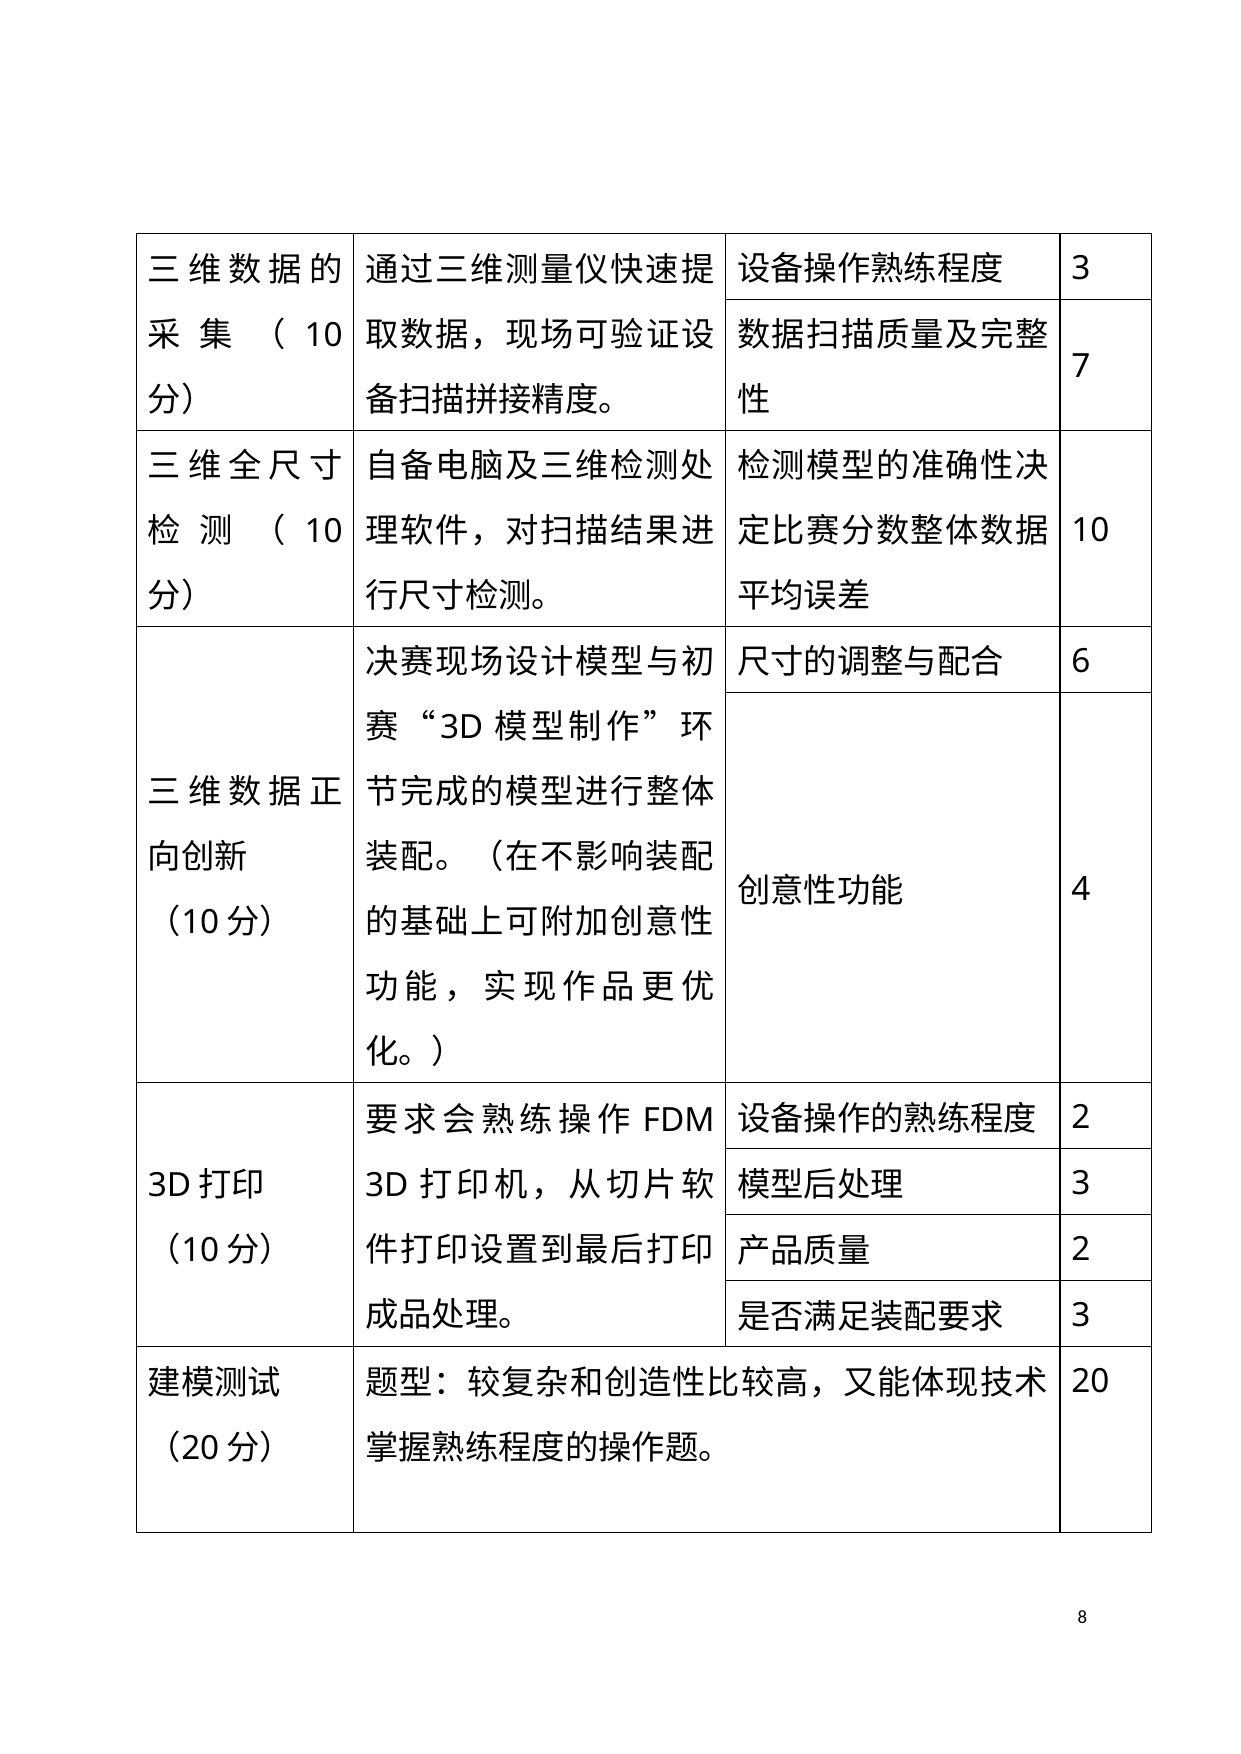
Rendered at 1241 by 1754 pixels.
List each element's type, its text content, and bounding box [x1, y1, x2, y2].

table_cell 是否满足装配要求 [726, 1281, 1059, 1346]
table_cell 7 [1061, 300, 1151, 430]
table_cell 2 [1061, 1083, 1151, 1148]
table_cell 检测模型的准确性决定比赛分数整体数据平均误差 [726, 431, 1059, 626]
table_cell 设备操作熟练程度 [726, 234, 1059, 299]
table_cell 自备电脑及三维检测处理软件，对扫描结果进行尺寸检测。 [354, 431, 725, 626]
table_cell 3 [1061, 1281, 1151, 1346]
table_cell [354, 1347, 1059, 1532]
table_cell 尺寸的调整与配合 [726, 627, 1059, 692]
table_cell 模型后处理 [726, 1149, 1059, 1214]
table_cell 产品质量 [726, 1215, 1059, 1280]
table_cell 数据扫描质量及完整性 [726, 300, 1059, 430]
table_cell 创意性功能 [726, 693, 1059, 1082]
table_cell 建模测试 （20分） [137, 1347, 353, 1532]
table_cell 要求会熟练操作FDM 3D打印机，从切片软件打印设置到最后打印成品处理。 [354, 1083, 725, 1346]
table_cell 通过三维测量仪快速提取数据，现场可验证设备扫描拼接精度。 [354, 234, 725, 430]
table_cell 2 [1061, 1215, 1151, 1280]
table_cell 3 [1061, 234, 1151, 299]
table_cell 6 [1061, 627, 1151, 692]
table_cell 决赛现场设计模型与初赛“3D模型制作”环节完成的模型进行整体装配。（在不影响装配的基础上可附加创意性功能，实现作品更优化。） [354, 627, 725, 1082]
table_cell 10 [1061, 431, 1151, 626]
table_cell 三维数据正向创新 （10分） [137, 627, 353, 1082]
table_cell 3 [1061, 1149, 1151, 1214]
table_cell 4 [1061, 693, 1151, 1082]
table_cell 三维数据的采集（10分） [137, 234, 353, 430]
table_cell 20 [1061, 1347, 1151, 1532]
table_cell 设备操作的熟练程度 [726, 1083, 1059, 1148]
table_cell 三维全尺寸检测（10分） [137, 431, 353, 626]
table_cell 3D打印 （10分） [137, 1083, 353, 1346]
